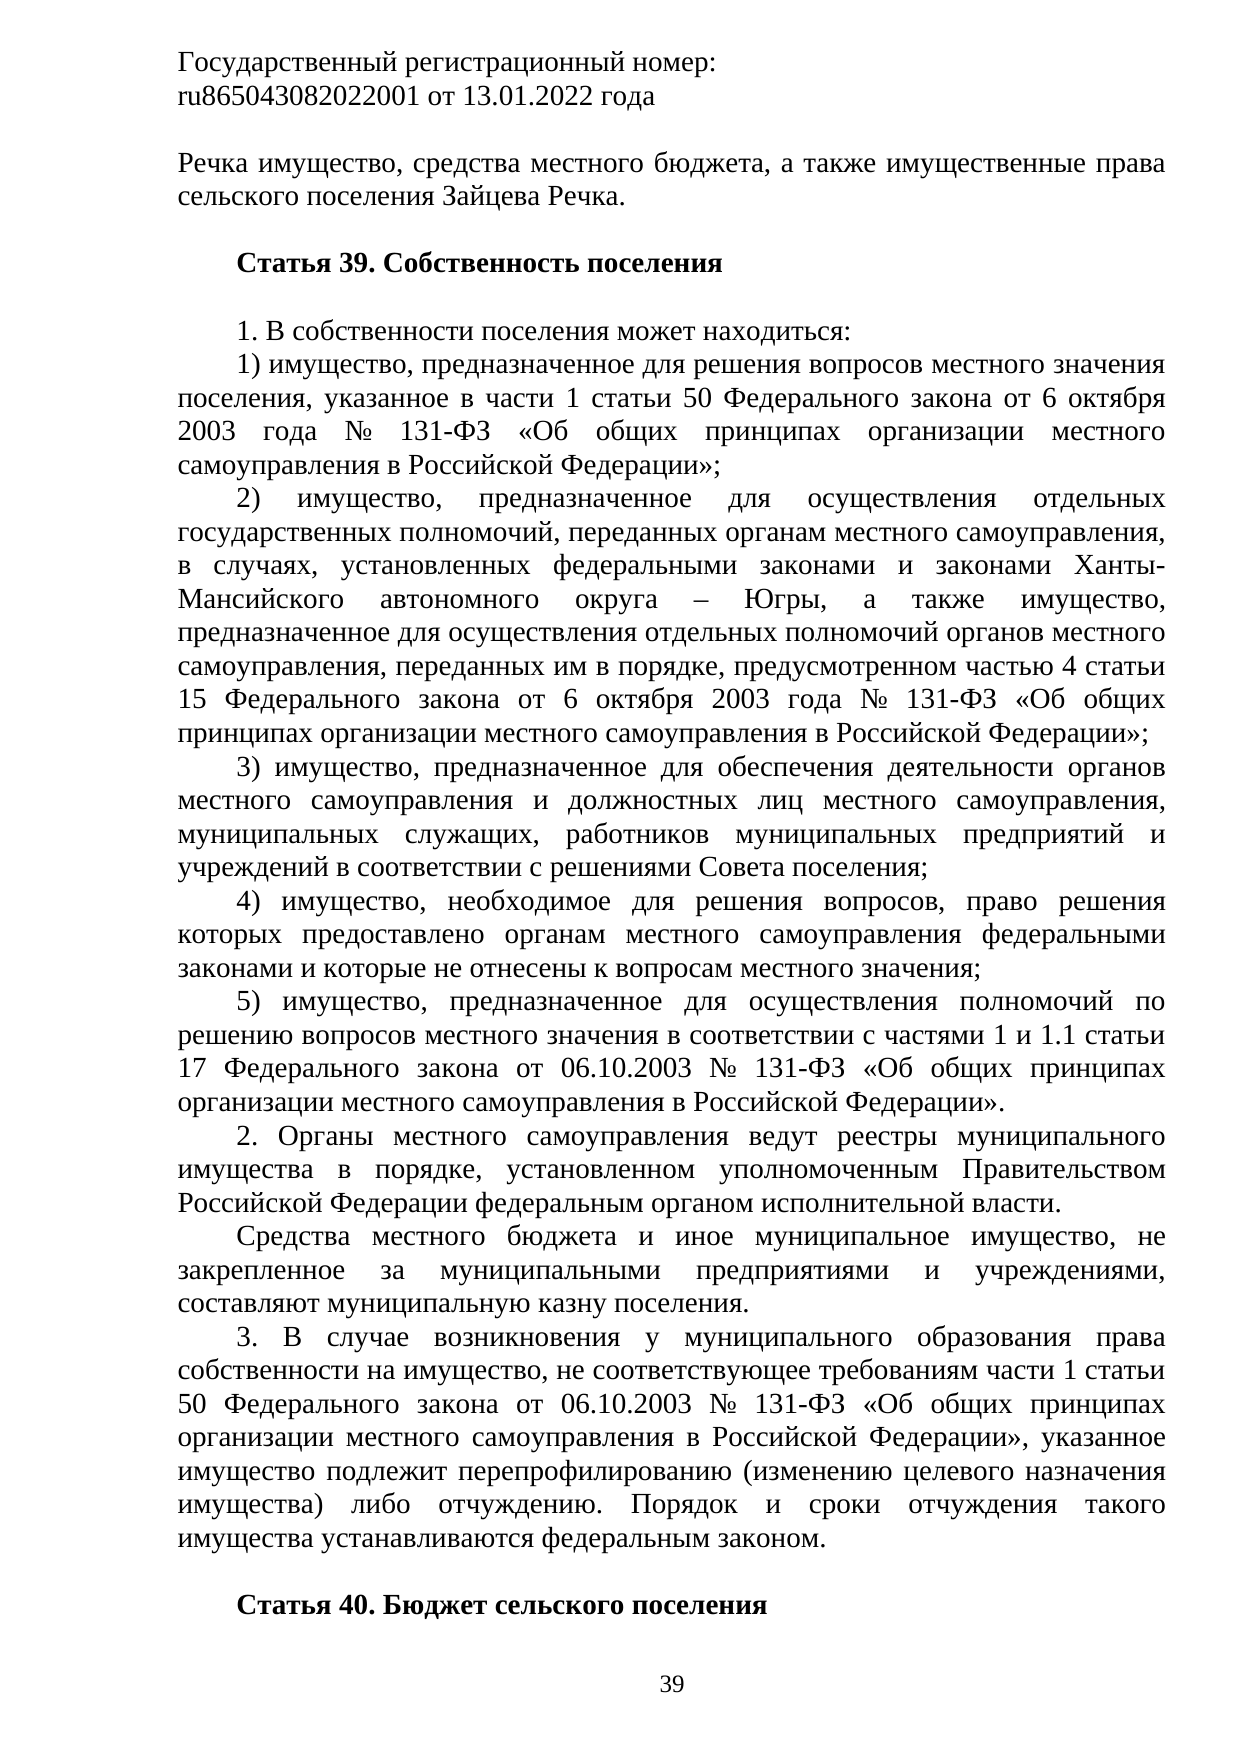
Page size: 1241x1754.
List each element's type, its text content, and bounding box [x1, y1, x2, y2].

text 2) имущество, предназначенное для осуществления отдельных государственных полномочий, переданных органам местного самоуправления, в случаях, установленных федеральными законами и законами Ханты-Мансийского автономного округа – Югры, а также имущество, предназначенное для осуществления отдельных полномочий органов местного самоуправления, переданных им в порядке, предусмотренном частью 4 статьи 15 Федерального закона от 6 октября 2003 года № 131-ФЗ «Об общих принципах организации местного самоуправления в Российской Федерации»; [177, 480, 1167, 749]
text Статья 40. Бюджет сельского поселения [177, 1587, 1167, 1621]
text 4) имущество, необходимое для решения вопросов, право решения которых предоставлено органам местного самоуправления федеральными законами и которые не отнесены к вопросам местного значения; [177, 883, 1167, 983]
text 1. В собственности поселения может находиться: [177, 313, 1167, 346]
text 2. Органы местного самоуправления ведут реестры муниципального имущества в порядке, установленном уполномоченным Правительством Российской Федерации федеральным органом исполнительной власти. [177, 1118, 1167, 1218]
text 3) имущество, предназначенное для обеспечения деятельности органов местного самоуправления и должностных лиц местного самоуправления, муниципальных служащих, работников муниципальных предприятий и учреждений в соответствии с решениями Совета поселения; [177, 749, 1167, 883]
text Статья 39. Собственность поселения [177, 246, 1167, 279]
text Средства местного бюджета и иное муниципальное имущество, не закрепленное за муниципальными предприятиями и учреждениями, составляют муниципальную казну поселения. [177, 1218, 1167, 1319]
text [177, 145, 1167, 212]
text 3. В случае возникновения у муниципального образования права собственности на имущество, не соответствующее требованиям части 1 статьи 50 Федерального закона от 06.10.2003 № 131-ФЗ «Об общих принципах организации местного самоуправления в Российской Федерации», указанное имущество подлежит перепрофилированию (изменению целевого назначения имущества) либо отчуждению. Порядок и сроки отчуждения такого имущества устанавливаются федеральным законом. [177, 1319, 1167, 1554]
text 1) имущество, предназначенное для решения вопросов местного значения поселения, указанное в части 1 статьи 50 Федерального закона от 6 октября 2003 года № 131-ФЗ «Об общих принципах организации местного самоуправления в Российской Федерации»; [177, 346, 1167, 480]
text 5) имущество, предназначенное для осуществления полномочий по решению вопросов местного значения в соответствии с частями 1 и 1.1 статьи 17 Федерального закона от 06.10.2003 № 131-ФЗ «Об общих принципах организации местного самоуправления в Российской Федерации». [177, 983, 1167, 1118]
